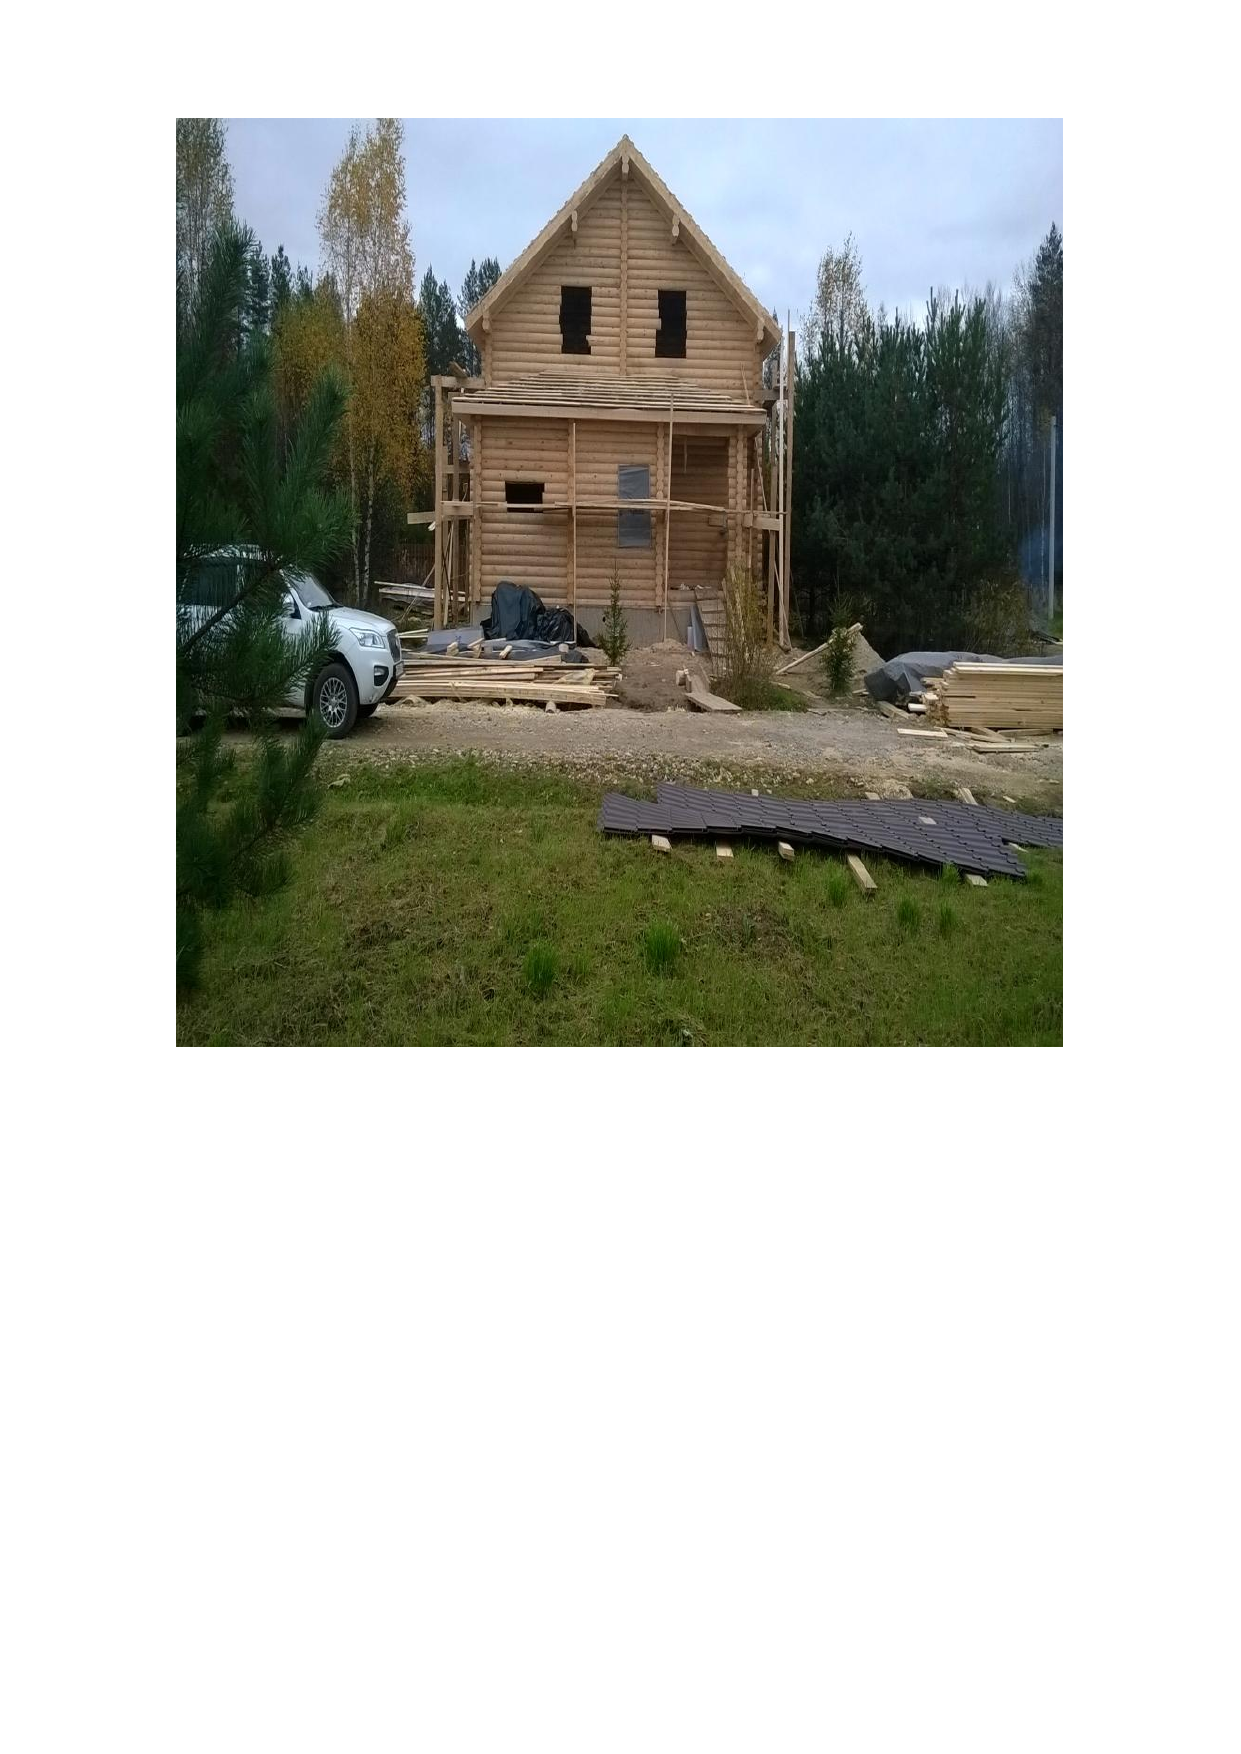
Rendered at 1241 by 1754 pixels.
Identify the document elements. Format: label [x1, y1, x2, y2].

picture [176, 118, 1063, 1047]
